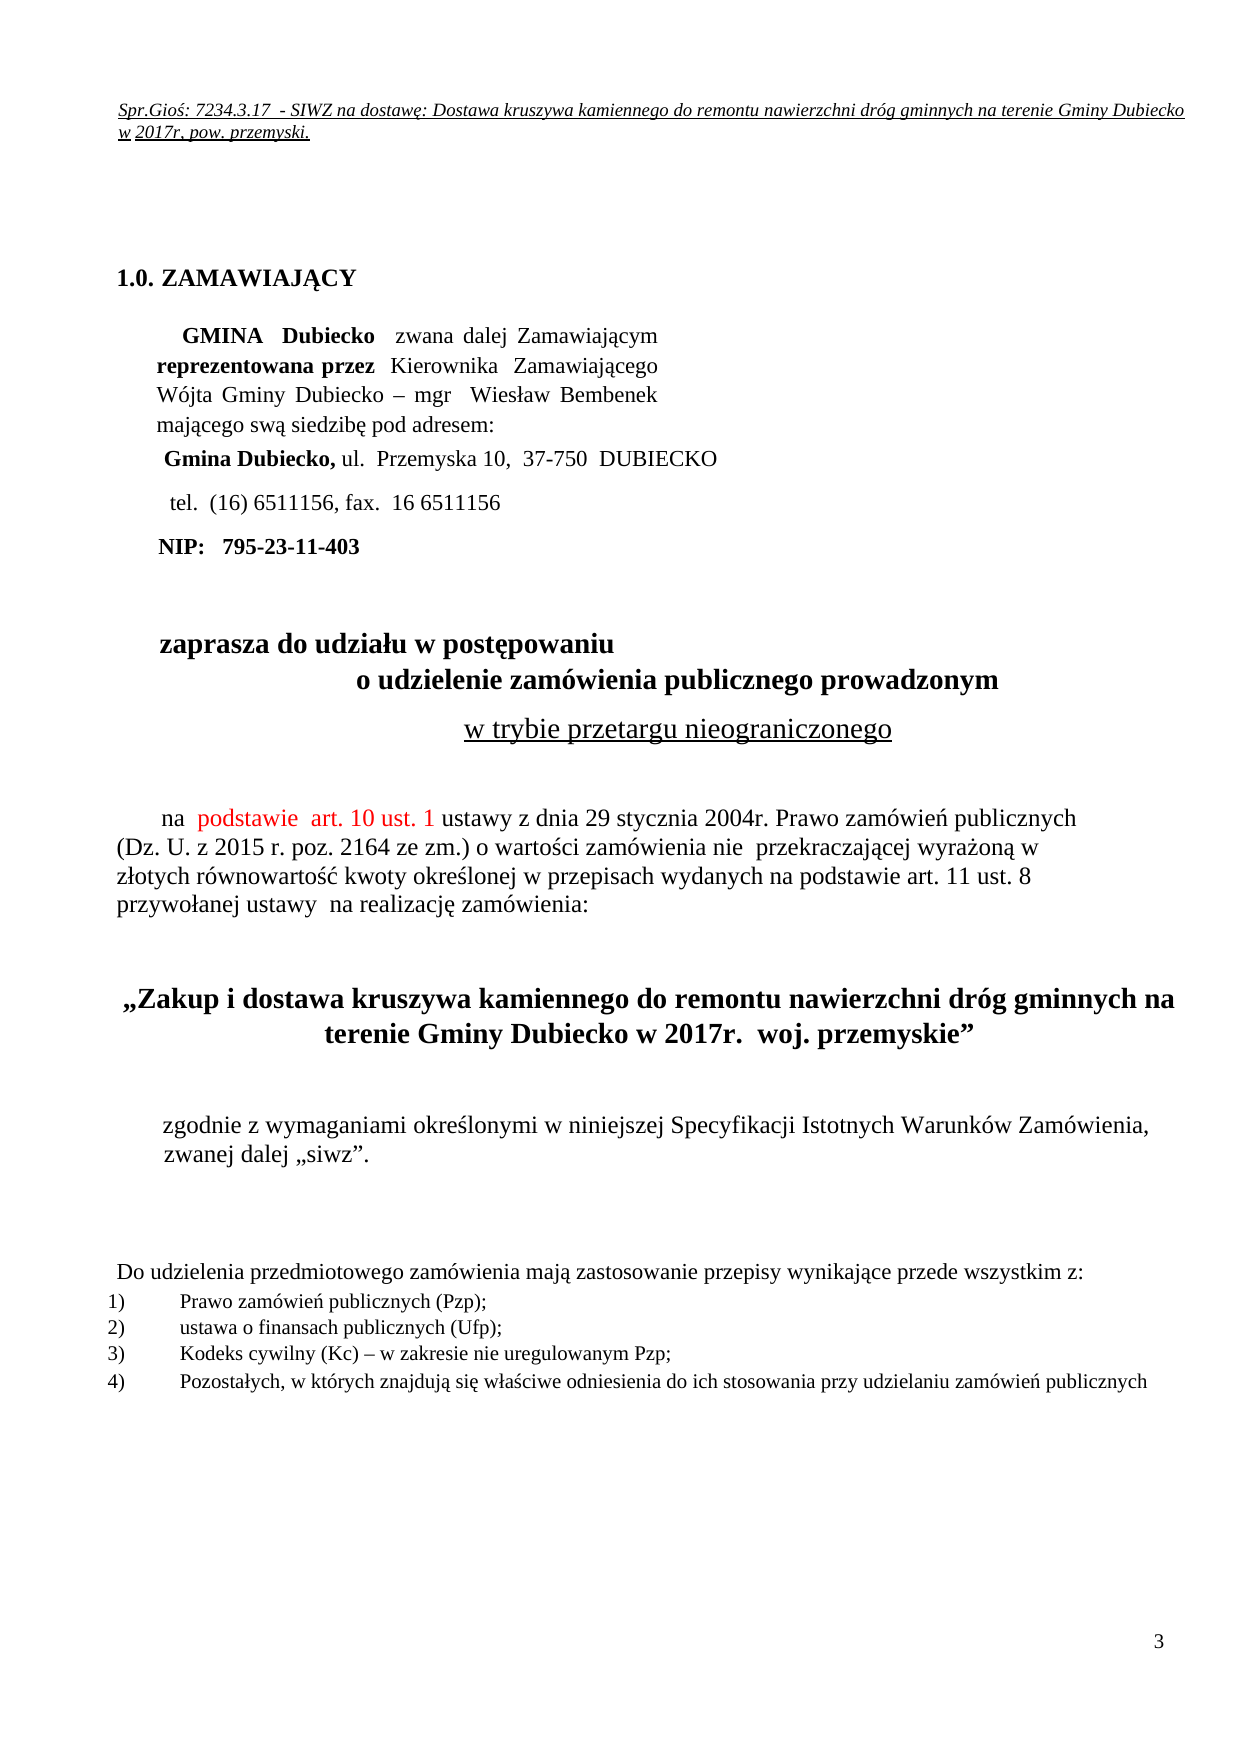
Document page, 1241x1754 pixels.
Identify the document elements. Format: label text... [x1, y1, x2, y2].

subtitle zaprasza do udziału w postępowaniu [116, 626, 658, 660]
list ustawa o finansach publicznych (Ufp); [107, 1315, 1240, 1339]
text na podstawie art. 10 ust. 1 ustawy z dnia 29 stycznia 2004r. Prawo zamówień publicznych (Dz. U. z 2015 r. poz. 2164 ze zm.) o wartości zamówienia nie przekraczającej wyrażoną w złotych równowartość kwoty określonej w przepisach wydanych na podstawie art. 11 ust. 8 przywołanej ustawy na realizację zamówienia: [116, 804, 1154, 918]
text w trybie przetargu nieograniczonego [116, 711, 1240, 745]
text tel. (16) 6511156, fax. 16 6511156 [158, 489, 840, 515]
subtitle „Zakup i dostawa kruszywa kamiennego do remontu nawierzchni dróg gminnych na terenie Gminy Dubiecko w 2017r. woj. przemyskie” [116, 982, 1182, 1049]
list Prawo zamówień publicznych (Pzp); [107, 1289, 1240, 1313]
list Pozostałych, w których znajdują się właściwe odniesienia do ich stosowania przy udzielaniu zamówień publicznych [107, 1369, 1240, 1393]
list Kodeks cywilny (Kc) – w zakresie nie uregulowanym Pzp; [107, 1341, 1240, 1365]
text o udzielenie zamówienia publicznego prowadzonym [356, 662, 1240, 696]
text GMINA Dubiecko zwana dalej Zamawiającym reprezentowana przez Kierownika Zamawiającego Wójta Gminy Dubiecko – mgr Wiesław Bembenek mającego swą siedzibę pod adresem: [116, 322, 658, 437]
text Do udzielenia przedmiotowego zamówienia mają zastosowanie przepisy wynikające przede wszystkim z: [116, 1258, 1165, 1284]
text Gmina Dubiecko, ul. Przemyska 10, 37-750 DUBIECKO [158, 445, 840, 471]
subtitle 1.0. ZAMAWIAJĄCY [116, 263, 1166, 292]
text NIP: 795-23-11-403 [158, 533, 1165, 559]
text zgodnie z wymaganiami określonymi w niniejszej Specyfikacji Istotnych Warunków Zamówienia, zwanej dalej „siwz”. [162, 1111, 1154, 1168]
